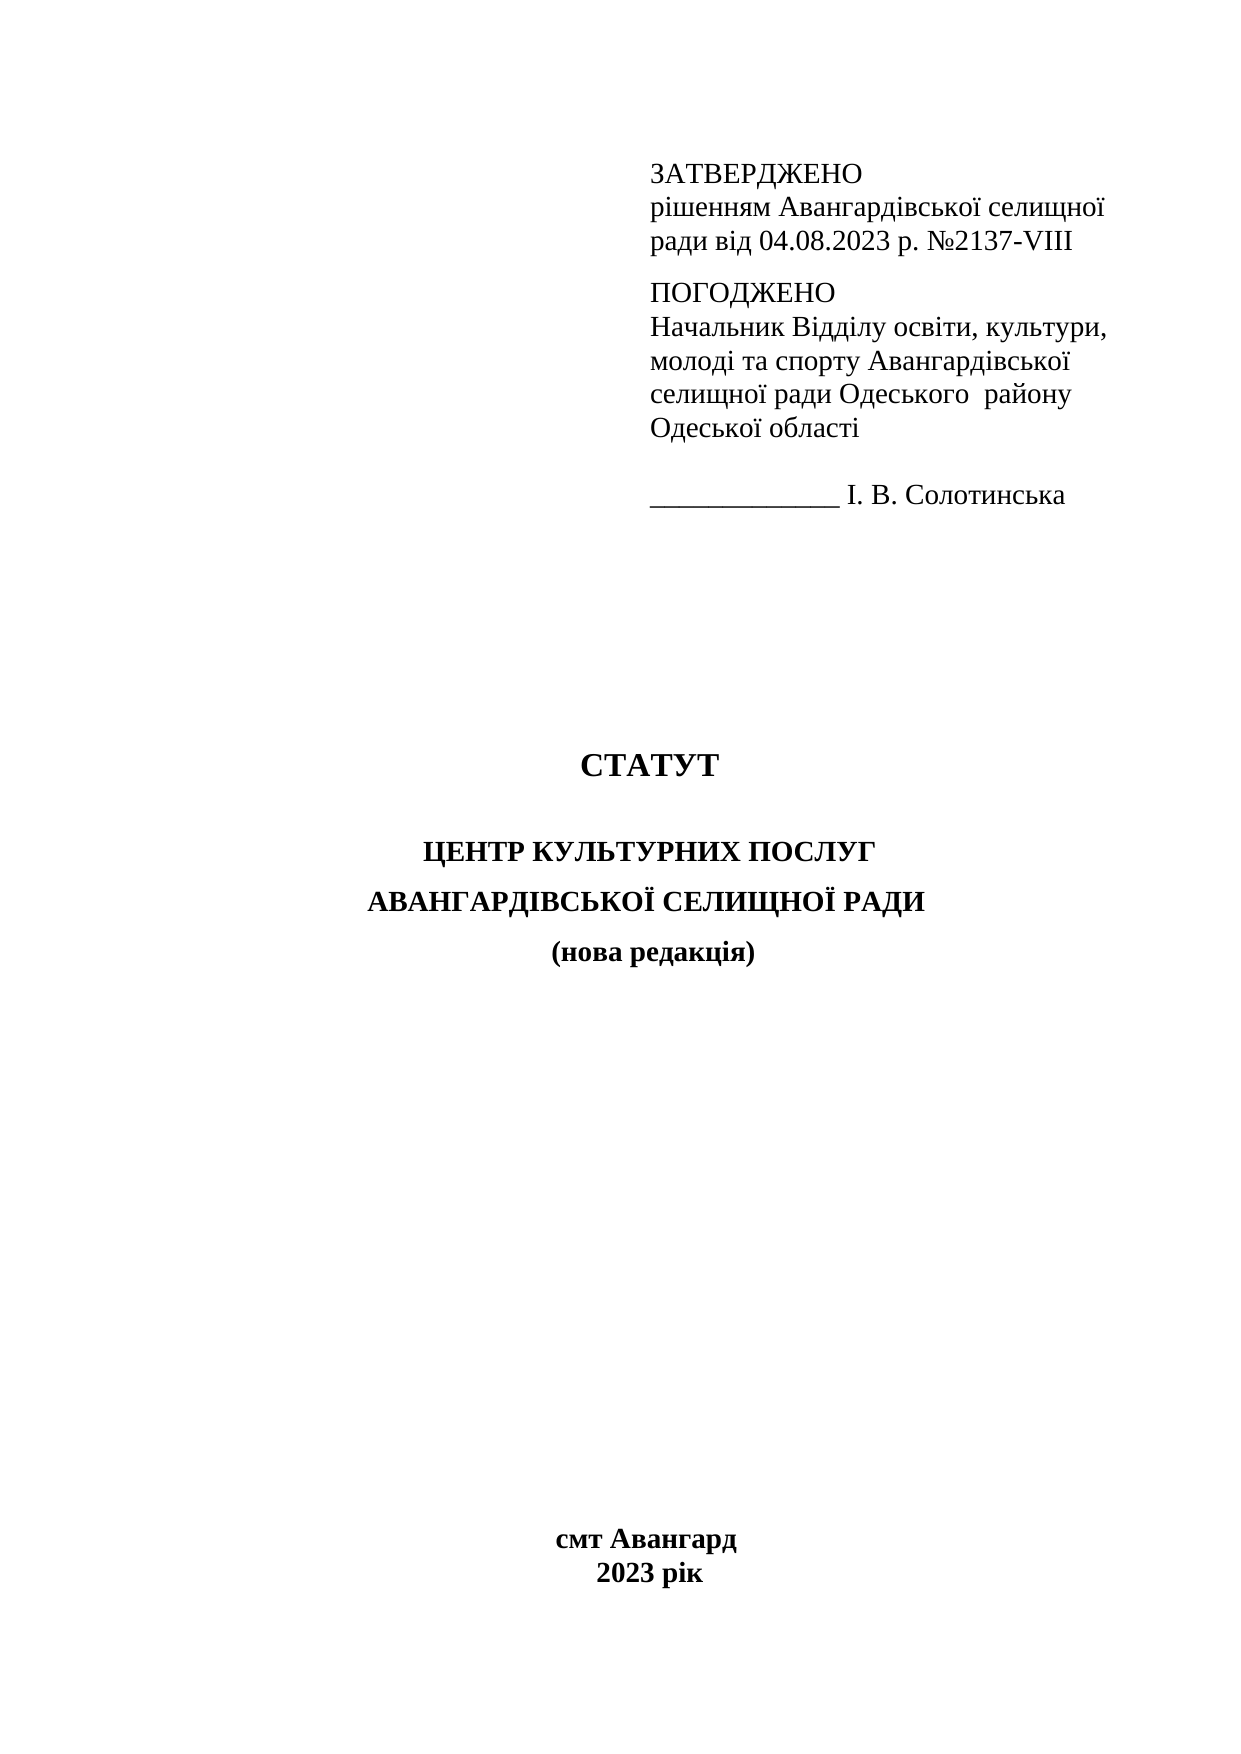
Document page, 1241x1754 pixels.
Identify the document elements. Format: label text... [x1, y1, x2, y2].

text СТАТУТ [177, 745, 1122, 783]
text ПОГОДЖЕНО [650, 276, 1122, 309]
text ЗАТВЕРДЖЕНО [650, 156, 1122, 189]
text _____________ І. В. Солотинська [650, 477, 1122, 510]
text 2023 рік [177, 1555, 1122, 1588]
text рішенням Авангардівської селищної ради від 04.08.2023 р. №2137-VIII [650, 189, 1122, 256]
text (нова редакція) [177, 934, 1122, 968]
text ЦЕНТР КУЛЬТУРНИХ ПОСЛУГ [177, 834, 1122, 867]
text Начальник Відділу освіти, культури, молоді та спорту Авангардівської селищної ради Одеського району Одеської області [650, 309, 1122, 443]
text АВАНГАРДІВСЬКОЇ СЕЛИЩНОЇ РАДИ [177, 884, 1122, 918]
text смт Авангард [177, 1521, 1122, 1555]
